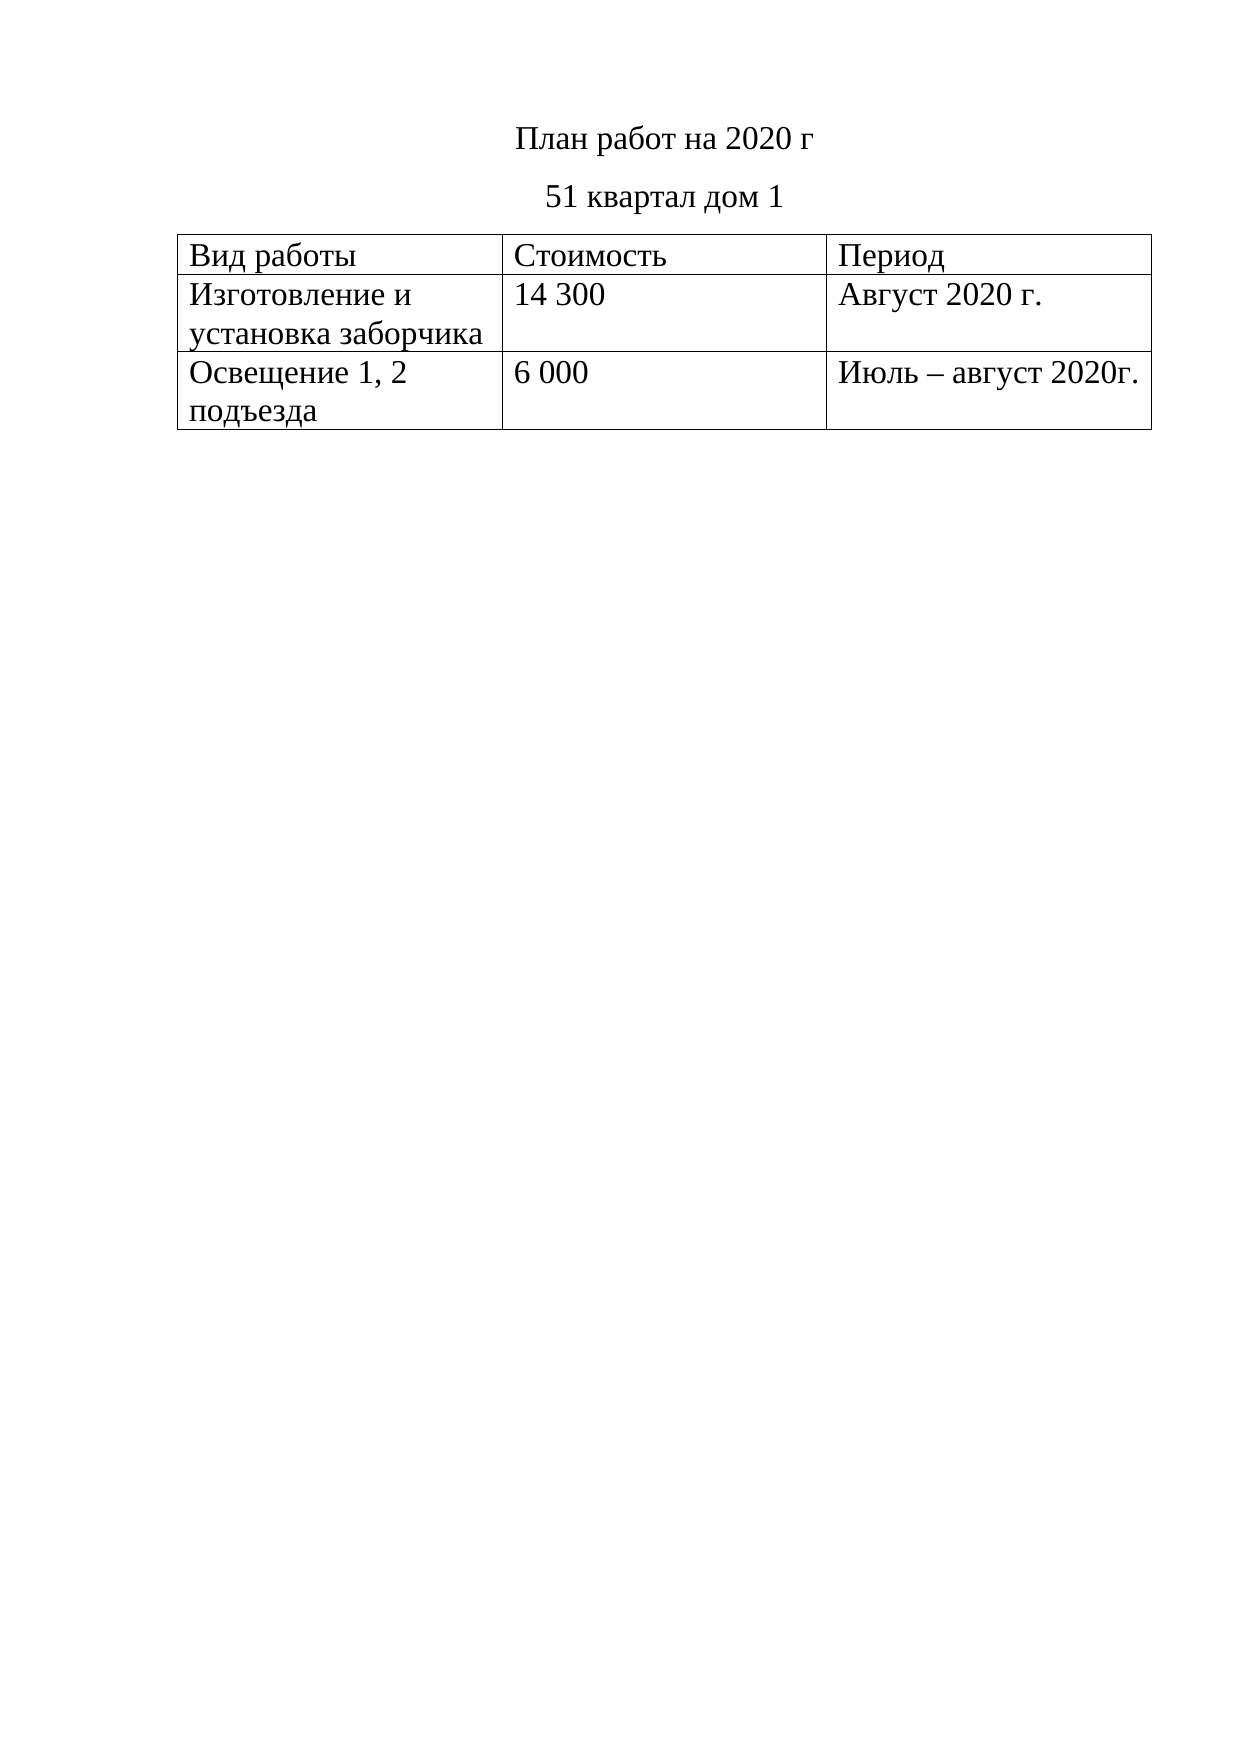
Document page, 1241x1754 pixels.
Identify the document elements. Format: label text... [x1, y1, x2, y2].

table_cell Июль – август 2020г. [827, 352, 1151, 429]
table_cell Освещение 1, 2 подъезда [178, 352, 502, 429]
text 51 квартал дом 1 [177, 176, 1152, 214]
table_header Период [827, 235, 1151, 273]
table_header Вид работы [178, 235, 502, 273]
table_cell Изготовление и установка заборчика [178, 275, 502, 351]
table_cell Август 2020 г. [827, 275, 1151, 351]
text План работ на 2020 г [177, 118, 1152, 156]
table_cell 14 300 [503, 275, 826, 351]
table_header Стоимость [503, 235, 826, 273]
table_cell 6 000 [503, 352, 826, 429]
